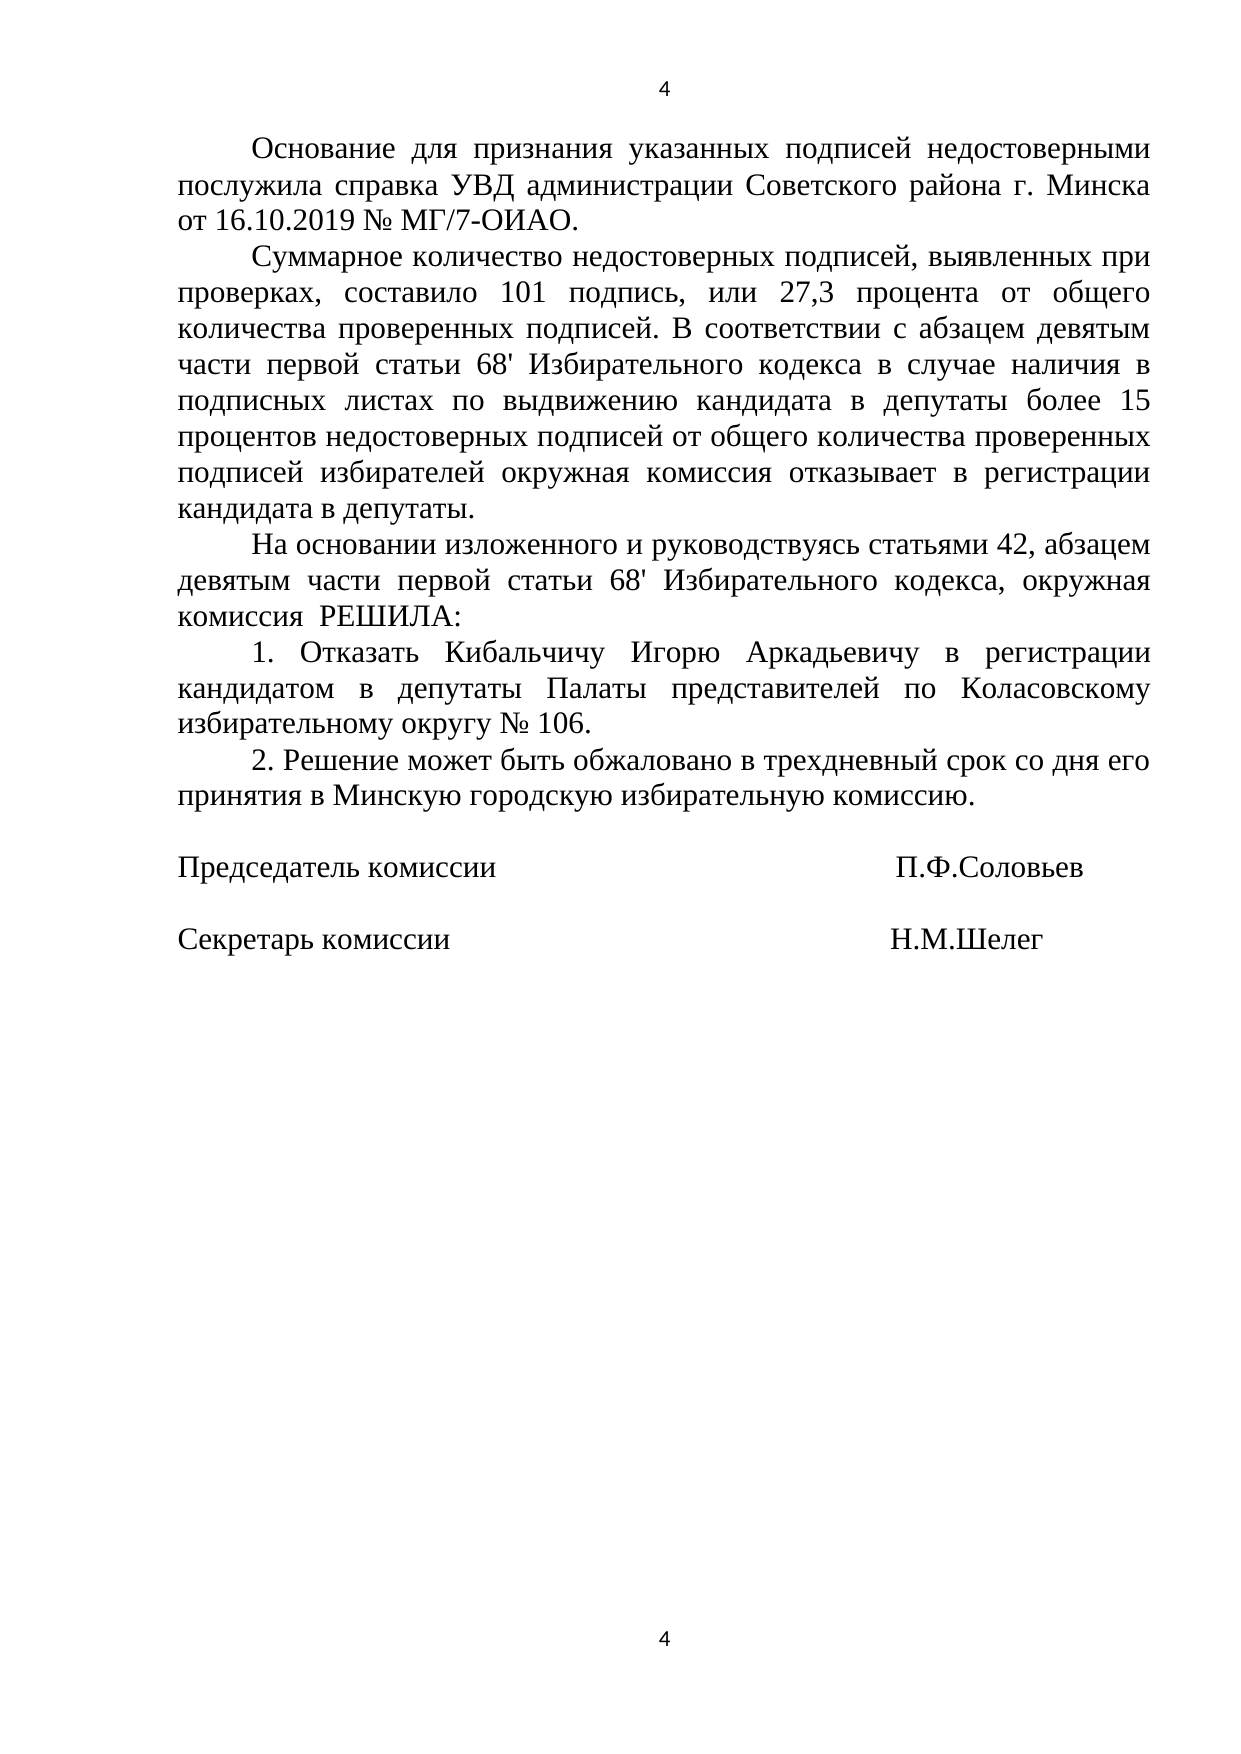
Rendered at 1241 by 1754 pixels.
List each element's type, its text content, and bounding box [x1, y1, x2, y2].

text Председатель комиссии П.Ф.Соловьев [177, 848, 1152, 884]
text 1. Отказать Кибальчичу Игорю Аркадьевичу в регистрации кандидатом в депутаты Палаты представителей по Коласовскому избирательному округу № 106. [177, 633, 1152, 741]
text Секретарь комиссии Н.М.Шелег [177, 920, 1152, 956]
text Суммарное количество недостоверных подписей, выявленных при проверках, составило 101 подпись, или 27,3 процента от общего количества проверенных подписей. В соответствии с абзацем девятым части первой статьи 68' Избирательного кодекса в случае наличия в подписных листах по выдвижению кандидата в депутаты более 15 процентов недостоверных подписей от общего количества проверенных подписей избирателей окружная комиссия отказывает в регистрации кандидата в депутаты. [177, 238, 1152, 525]
text 2. Решение может быть обжаловано в трехдневный срок со дня его принятия в Минскую городскую избирательную комиссию. [177, 741, 1152, 813]
text Основание для признания указанных подписей недостоверными послужила справка УВД администрации Советского района г. Минска от 16.10.2019 № МГ/7-ОИАО. [177, 130, 1152, 238]
text На основании изложенного и руководствуясь статьями 42, абзацем девятым части первой статьи 68' Избирательного кодекса, окружная комиссия РЕШИЛА: [177, 525, 1152, 633]
